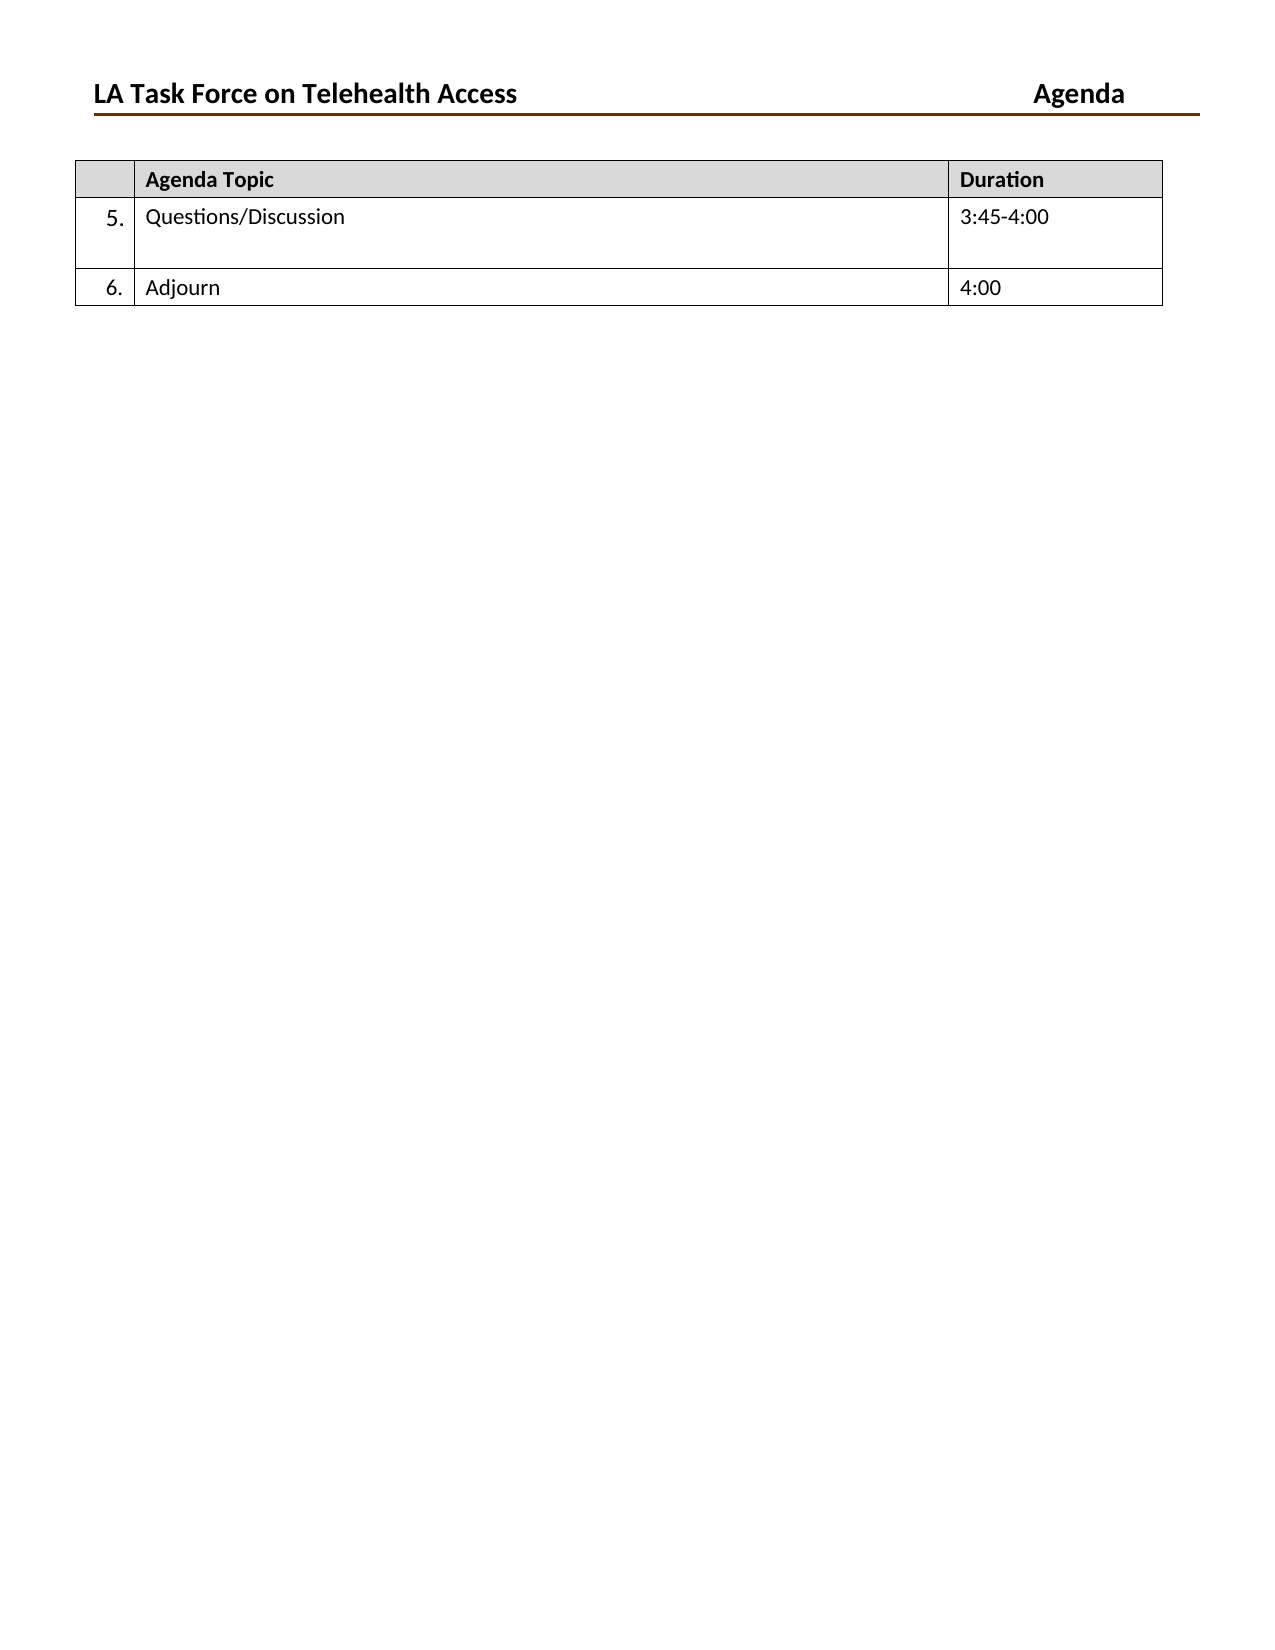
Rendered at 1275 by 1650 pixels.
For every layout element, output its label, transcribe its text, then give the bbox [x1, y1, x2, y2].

table_cell Adjourn [135, 269, 948, 305]
table_cell Questions/Discussion [135, 198, 948, 267]
table_cell 3:45-4:00 [949, 198, 1162, 267]
table_cell 4:00 [949, 269, 1162, 305]
table_header Duration [949, 161, 1162, 197]
table_header [76, 161, 134, 197]
table_cell 6. [76, 269, 134, 305]
table_header Agenda Topic [135, 161, 948, 197]
table_cell [76, 198, 134, 267]
